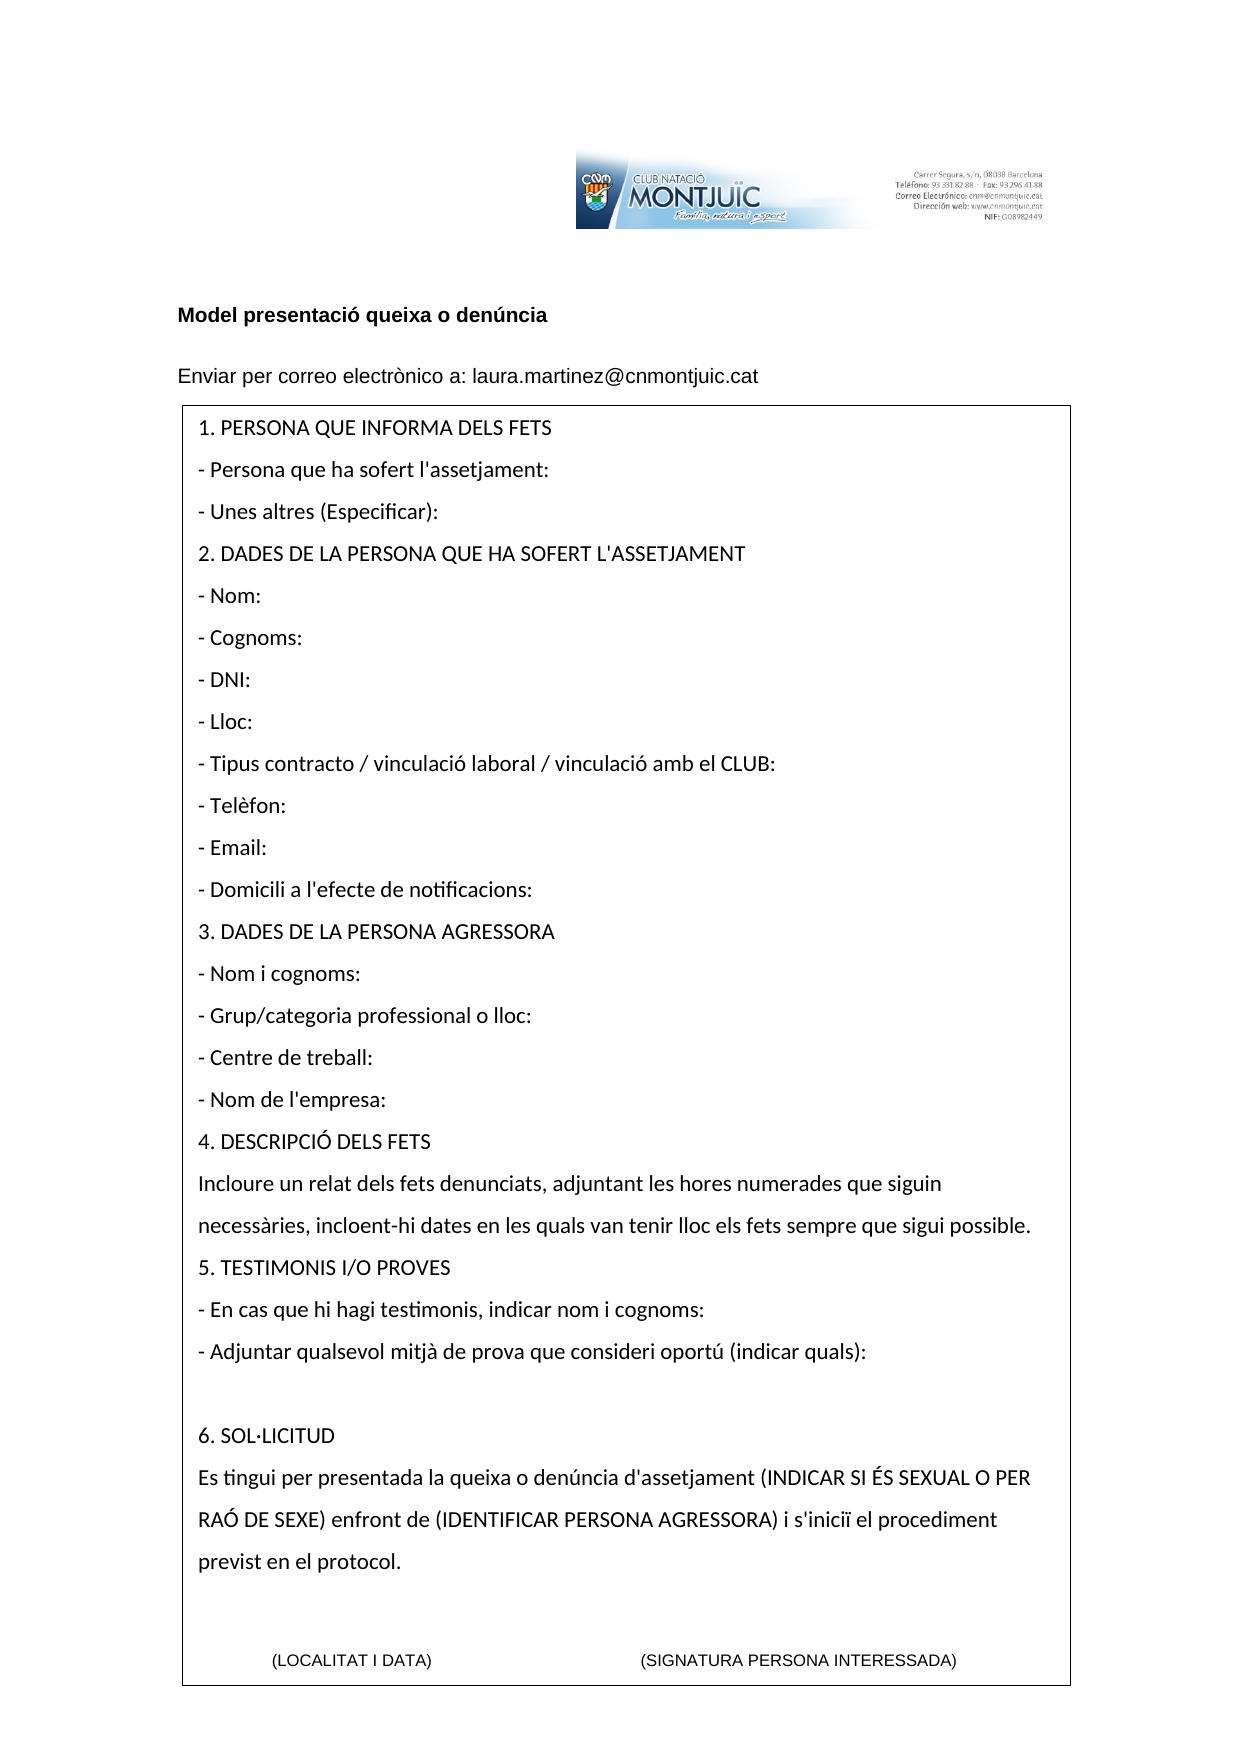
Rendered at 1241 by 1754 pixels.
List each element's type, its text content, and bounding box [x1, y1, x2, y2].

subtitle Model presentació queixa o denúncia [177, 303, 1063, 327]
subtitle Enviar per correo electrònico a: laura.martinez@cnmontjuic.cat [177, 364, 1063, 388]
picture [576, 147, 1064, 229]
